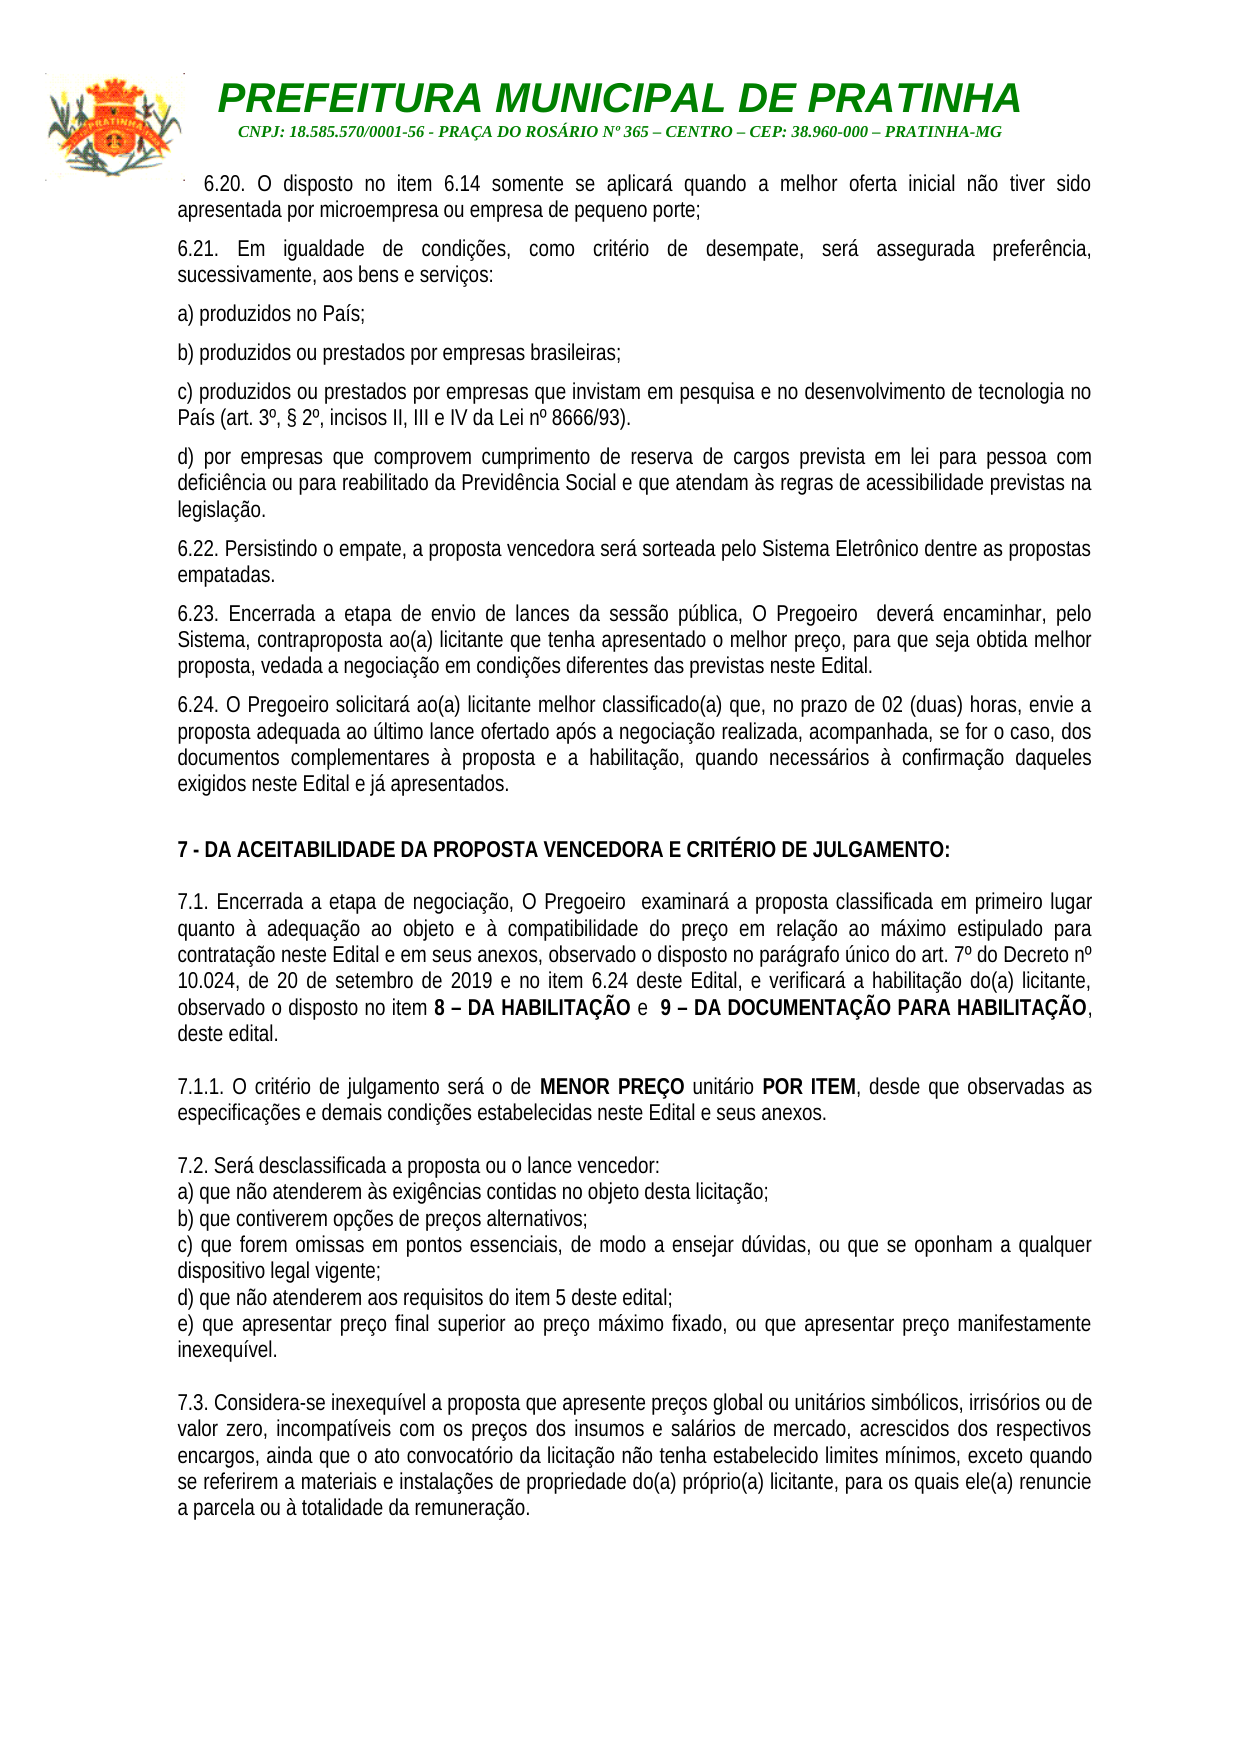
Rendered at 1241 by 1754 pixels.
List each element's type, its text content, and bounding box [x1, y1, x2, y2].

picture [45, 73, 185, 181]
text d) por empresas que comprovem cumprimento de reserva de cargos prevista em lei para pessoa com deficiência ou para reabilitado da Previdência Social e que atendam às regras de acessibilidade previstas na legislação. [177, 443, 1093, 522]
text e) que apresentar preço final superior ao preço máximo fixado, ou que apresentar preço manifestamente inexequível. [177, 1310, 1093, 1363]
text d) que não atenderem aos requisitos do item 5 deste edital; [177, 1283, 1093, 1310]
text a) que não atenderem às exigências contidas no objeto desta licitação; [177, 1178, 1093, 1204]
text 6.22. Persistindo o empate, a proposta vencedora será sorteada pelo Sistema Eletrônico dentre as propostas empatadas. [177, 534, 1093, 587]
text 7.3. Considera-se inexequível a proposta que apresente preços global ou unitários simbólicos, irrisórios ou de valor zero, incompatíveis com os preços dos insumos e salários de mercado, acrescidos dos respectivos encargos, ainda que o ato convocatório da licitação não tenha estabelecido limites mínimos, exceto quando se referirem a materiais e instalações de propriedade do(a) próprio(a) licitante, para os quais ele(a) renuncie a parcela ou à totalidade da remuneração. [177, 1389, 1093, 1521]
text a) produzidos no País; [177, 300, 1093, 326]
text 7.1.1. O critério de julgamento será o de MENOR PREÇO unitário POR ITEM, desde que observadas as especificações e demais condições estabelecidas neste Edital e seus anexos. [177, 1073, 1093, 1125]
text b) que contiverem opções de preços alternativos; [177, 1204, 1093, 1231]
text 7.1. Encerrada a etapa de negociação, O Pregoeiro examinará a proposta classificada em primeiro lugar quanto à adequação ao objeto e à compatibilidade do preço em relação ao máximo estipulado para contratação neste Edital e em seus anexos, observado o disposto no parágrafo único do art. 7º do Decreto nº 10.024, de 20 de setembro de 2019 e no item 6.24 deste Edital, e verificará a habilitação do(a) licitante, observado o disposto no item 8 – DA HABILITAÇÃO e 9 – DA DOCUMENTAÇÃO PARA HABILITAÇÃO, deste edital. [177, 888, 1093, 1046]
text 6.23. Encerrada a etapa de envio de lances da sessão pública, O Pregoeiro deverá encaminhar, pelo Sistema, contraproposta ao(a) licitante que tenha apresentado o melhor preço, para que seja obtida melhor proposta, vedada a negociação em condições diferentes das previstas neste Edital. [177, 600, 1093, 679]
text b) produzidos ou prestados por empresas brasileiras; [177, 339, 1093, 365]
text c) produzidos ou prestados por empresas que invistam em pesquisa e no desenvolvimento de tecnologia no País (art. 3º, § 2º, incisos II, III e IV da Lei nº 8666/93). [177, 378, 1093, 430]
text 7 - DA ACEITABILIDADE DA PROPOSTA VENCEDORA E CRITÉRIO DE JULGAMENTO: [177, 836, 1093, 862]
text 6.20. O disposto no item 6.14 somente se aplicará quando a melhor oferta inicial não tiver sido apresentada por microempresa ou empresa de pequeno porte; [177, 169, 1093, 222]
text 6.21. Em igualdade de condições, como critério de desempate, será assegurada preferência, sucessivamente, aos bens e serviços: [177, 235, 1093, 287]
text c) que forem omissas em pontos essenciais, de modo a ensejar dúvidas, ou que se oponham a qualquer dispositivo legal vigente; [177, 1231, 1093, 1283]
text 7.2. Será desclassificada a proposta ou o lance vencedor: [177, 1152, 1093, 1178]
text 6.24. O Pregoeiro solicitará ao(a) licitante melhor classificado(a) que, no prazo de 02 (duas) horas, envie a proposta adequada ao último lance ofertado após a negociação realizada, acompanhada, se for o caso, dos documentos complementares à proposta e a habilitação, quando necessários à confirmação daqueles exigidos neste Edital e já apresentados. [177, 691, 1093, 797]
